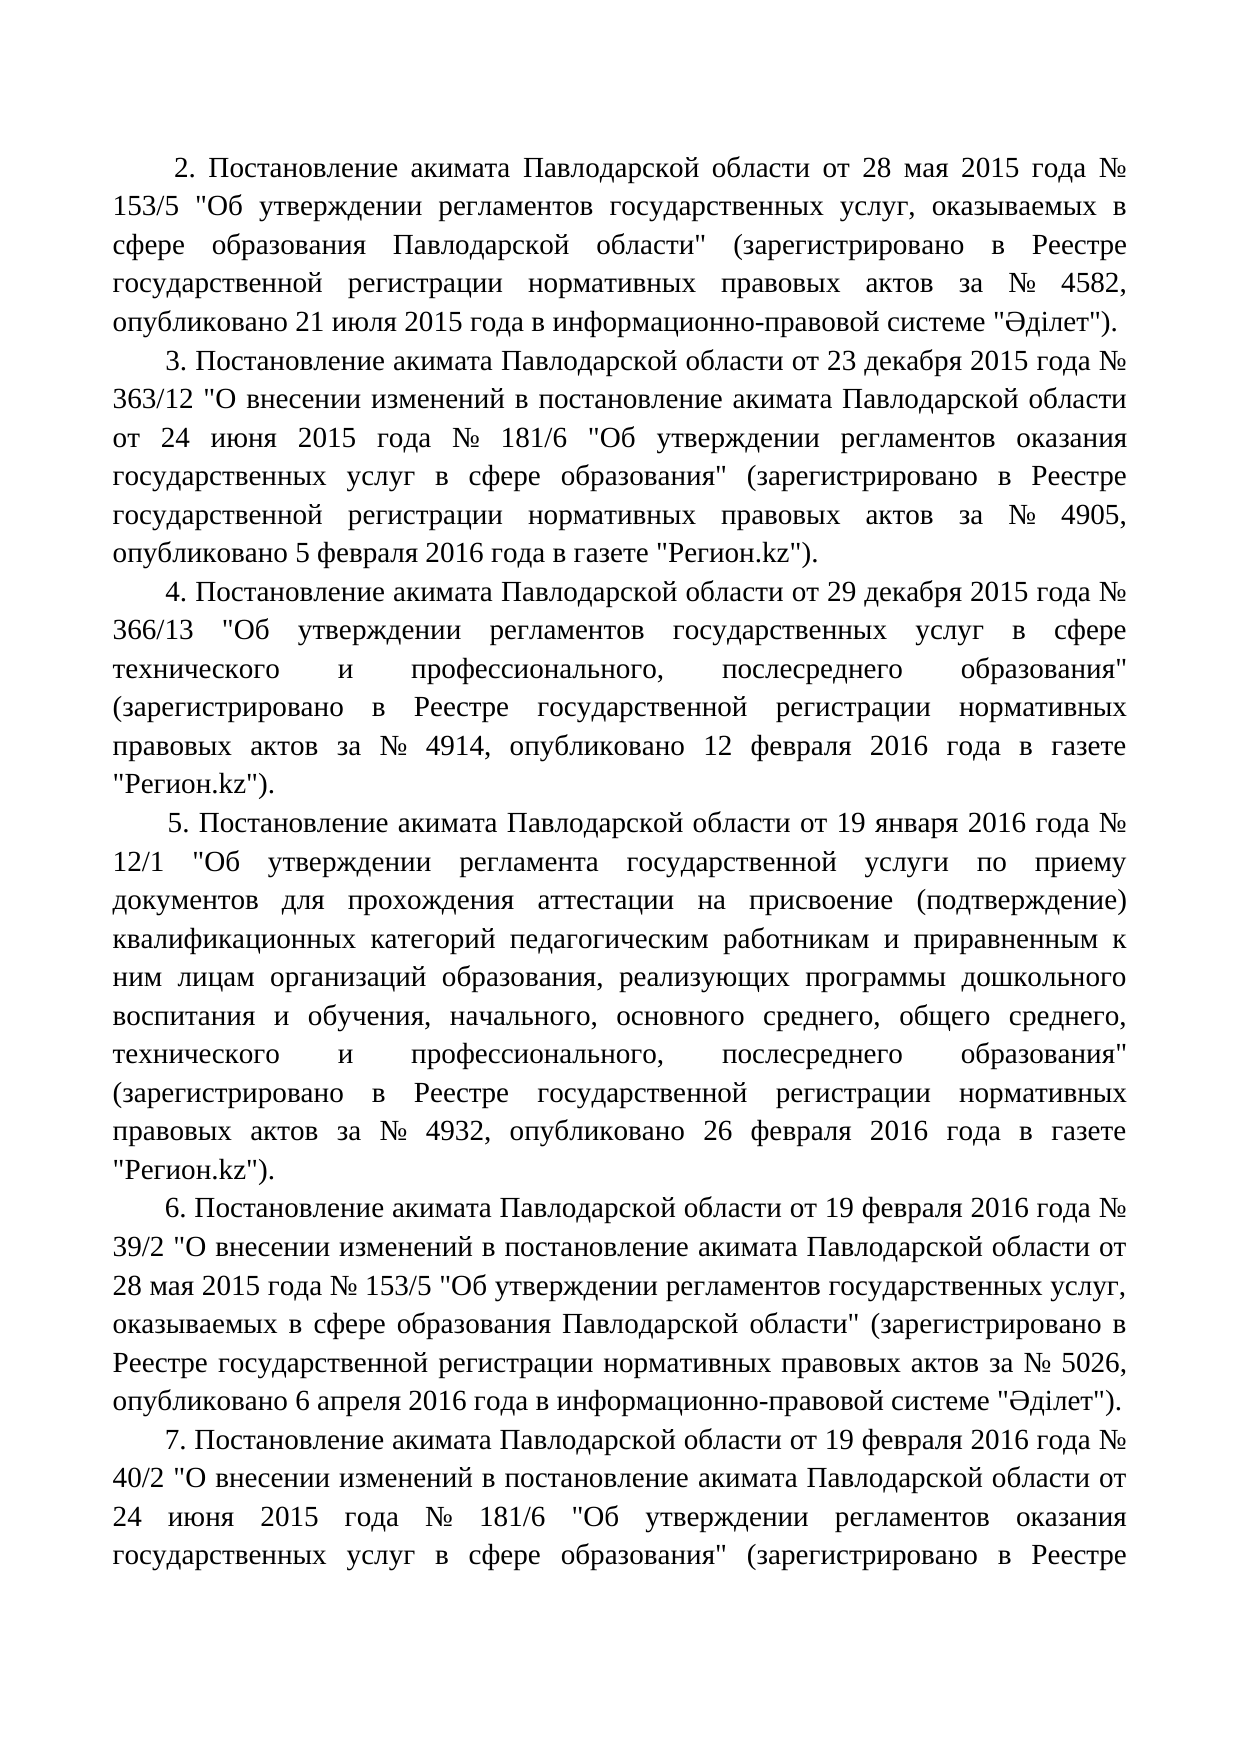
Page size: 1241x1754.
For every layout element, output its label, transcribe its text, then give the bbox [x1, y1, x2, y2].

text 4. Постановление акимата Павлодарской области от 29 декабря 2015 года № 366/13 "Об утверждении регламентов государственных услуг в сфере технического и профессионального, послесреднего образования" (зарегистрировано в Реестре государственной регистрации нормативных правовых актов за № 4914, опубликовано 12 февраля 2016 года в газете "Регион.kz"). [112, 574, 1128, 800]
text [112, 1422, 1128, 1571]
text 2. Постановление акимата Павлодарской области от 28 мая 2015 года № 153/5 "Об утверждении регламентов государственных услуг, оказываемых в сфере образования Павлодарской области" (зарегистрировано в Реестре государственной регистрации нормативных правовых актов за № 4582, опубликовано 21 июля 2015 года в информационно-правовой системе "Әділет"). [112, 150, 1128, 338]
text 6. Постановление акимата Павлодарской области от 19 февраля 2016 года № 39/2 "О внесении изменений в постановление акимата Павлодарской области от 28 мая 2015 года № 153/5 "Об утверждении регламентов государственных услуг, оказываемых в сфере образования Павлодарской области" (зарегистрировано в Реестре государственной регистрации нормативных правовых актов за № 5026, опубликовано 6 апреля 2016 года в информационно-правовой системе "Әділет"). [112, 1191, 1128, 1417]
text 3. Постановление акимата Павлодарской области от 23 декабря 2015 года № 363/12 "О внесении изменений в постановление акимата Павлодарской области от 24 июня 2015 года № 181/6 "Об утверждении регламентов оказания государственных услуг в сфере образования" (зарегистрировано в Реестре государственной регистрации нормативных правовых актов за № 4905, опубликовано 5 февраля 2016 года в газете "Регион.kz"). [112, 343, 1128, 569]
text 5. Постановление акимата Павлодарской области от 19 января 2016 года № 12/1 "Об утверждении регламента государственной услуги по приему документов для прохождения аттестации на присвоение (подтверждение) квалификационных категорий педагогическим работникам и приравненным к ним лицам организаций образования, реализующих программы дошкольного воспитания и обучения, начального, основного среднего, общего среднего, технического и профессионального, послесреднего образования" (зарегистрировано в Реестре государственной регистрации нормативных правовых актов за № 4932, опубликовано 26 февраля 2016 года в газете "Регион.kz"). [112, 805, 1128, 1186]
